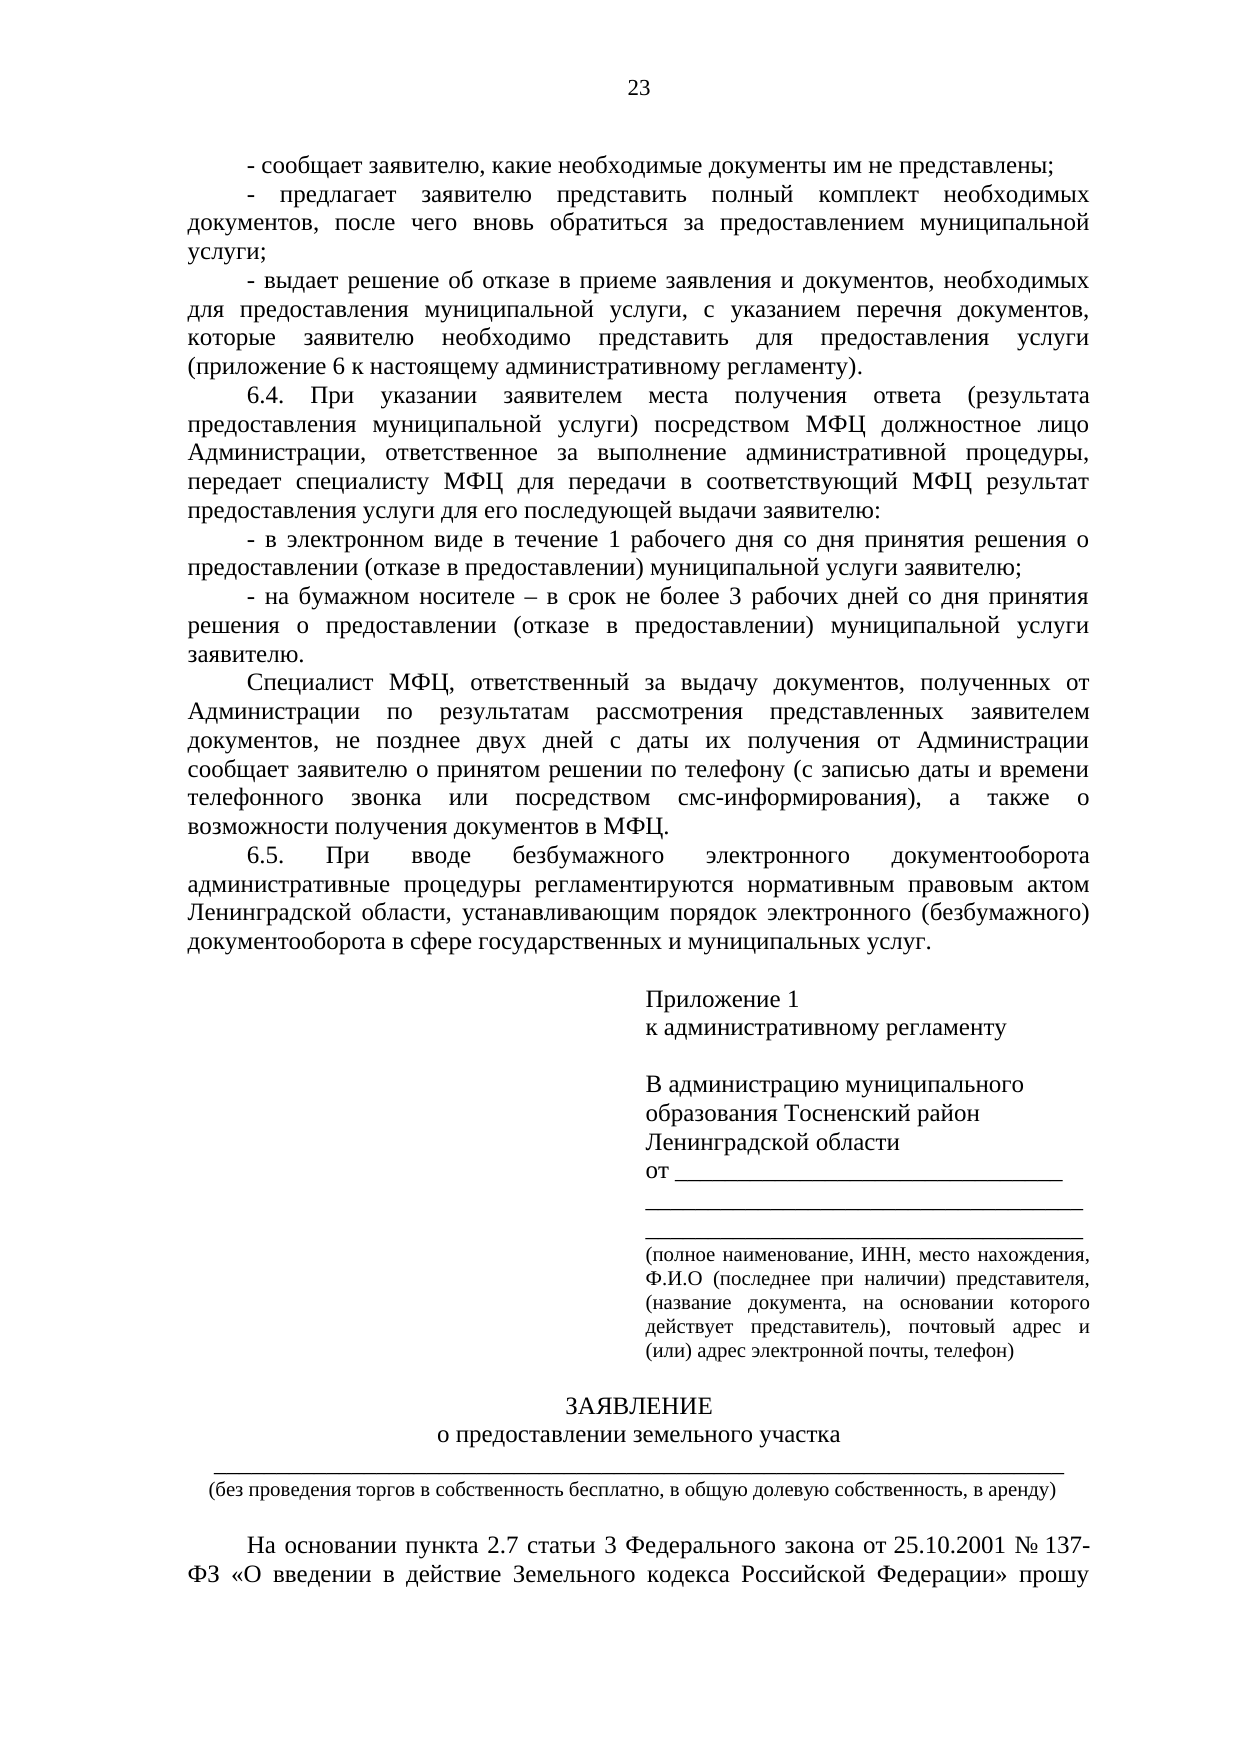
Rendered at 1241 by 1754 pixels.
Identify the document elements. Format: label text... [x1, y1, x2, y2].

text к административному регламенту [645, 1012, 1090, 1041]
text 6.4. При указании заявителем места получения ответа (результата предоставления муниципальной услуги) посредством МФЦ должностное лицо Администрации, ответственное за выполнение административной процедуры, передает специалисту МФЦ для передачи в соответствующий МФЦ результат предоставления услуги для его последующей выдачи заявителю: [187, 380, 1090, 524]
text - на бумажном носителе – в срок не более 3 рабочих дней со дня принятия решения о предоставлении (отказе в предоставлении) муниципальной услуги заявителю. [187, 581, 1090, 667]
text Приложение 1 [645, 984, 1090, 1012]
text (без проведения торгов в собственность бесплатно, в общую долевую собственность, в аренду) [187, 1477, 1090, 1501]
text - предлагает заявителю представить полный комплект необходимых документов, после чего вновь обратиться за предоставлением муниципальной услуги; [187, 179, 1090, 265]
text от _______________________________ [645, 1156, 1090, 1184]
text ЗАЯВЛЕНИЕ [187, 1391, 1090, 1419]
text о предоставлении земельного участка ____________________________________________________________________ [187, 1419, 1090, 1477]
text - в электронном виде в течение 1 рабочего дня со дня принятия решения о предоставлении (отказе в предоставлении) муниципальной услуги заявителю; [187, 524, 1090, 581]
text ___________________________________ [645, 1213, 1090, 1242]
text - выдает решение об отказе в приеме заявления и документов, необходимых для предоставления муниципальной услуги, с указанием перечня документов, которые заявителю необходимо представить для предоставления услуги (приложение 6 к настоящему административному регламенту). [187, 265, 1090, 380]
text (полное наименование, ИНН, место нахождения, Ф.И.О (последнее при наличии) представителя, (название документа, на основании которого действует представитель), почтовый адрес и (или) адрес электронной почты, телефон) [645, 1242, 1090, 1362]
text 6.5. При вводе безбумажного электронного документооборота административные процедуры регламентируются нормативным правовым актом Ленинградской области, устанавливающим порядок электронного (безбумажного) документооборота в сфере государственных и муниципальных услуг. [187, 840, 1090, 955]
text - сообщает заявителю, какие необходимые документы им не представлены; [187, 150, 1090, 179]
text образования Тосненский район [645, 1098, 1090, 1127]
text Специалист МФЦ, ответственный за выдачу документов, полученных от Администрации по результатам рассмотрения представленных заявителем документов, не позднее двух дней с даты их получения от Администрации сообщает заявителю о принятом решении по телефону (с записью даты и времени телефонного звонка или посредством смс-информирования), а также о возможности получения документов в МФЦ. [187, 667, 1090, 840]
text Ленинградской области [645, 1127, 1090, 1156]
text ___________________________________ [645, 1184, 1090, 1213]
text В администрацию муниципального [645, 1041, 1090, 1098]
